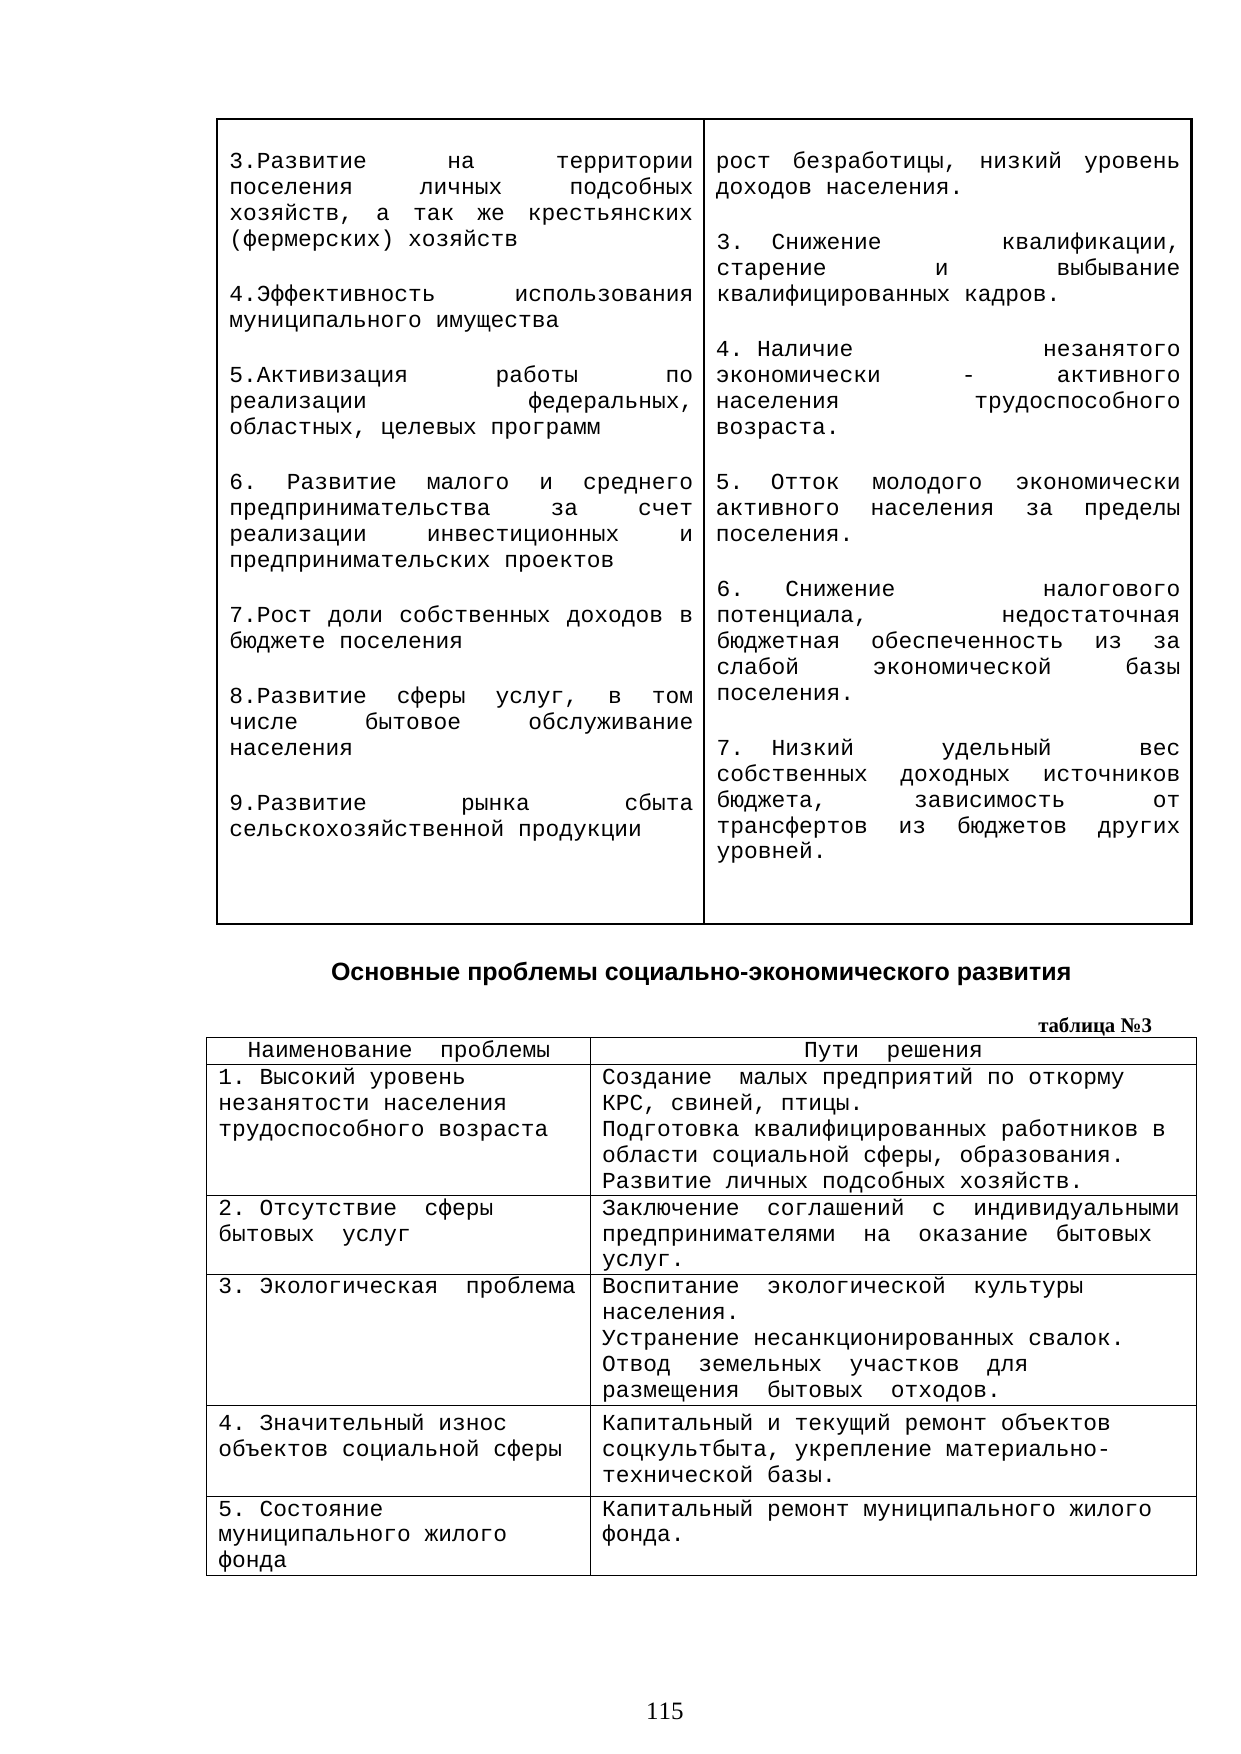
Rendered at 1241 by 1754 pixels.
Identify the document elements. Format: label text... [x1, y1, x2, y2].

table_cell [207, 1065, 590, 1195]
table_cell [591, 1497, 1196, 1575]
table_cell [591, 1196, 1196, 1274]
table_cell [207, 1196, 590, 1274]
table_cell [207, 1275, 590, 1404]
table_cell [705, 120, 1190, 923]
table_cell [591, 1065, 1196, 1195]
text таблица №3 [177, 1014, 1152, 1037]
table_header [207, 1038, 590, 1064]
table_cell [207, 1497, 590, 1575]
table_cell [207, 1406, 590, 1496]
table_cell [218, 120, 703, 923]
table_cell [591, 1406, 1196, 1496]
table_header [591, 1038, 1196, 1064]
text Основные проблемы социально-экономического развития [207, 957, 1152, 986]
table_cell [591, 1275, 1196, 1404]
